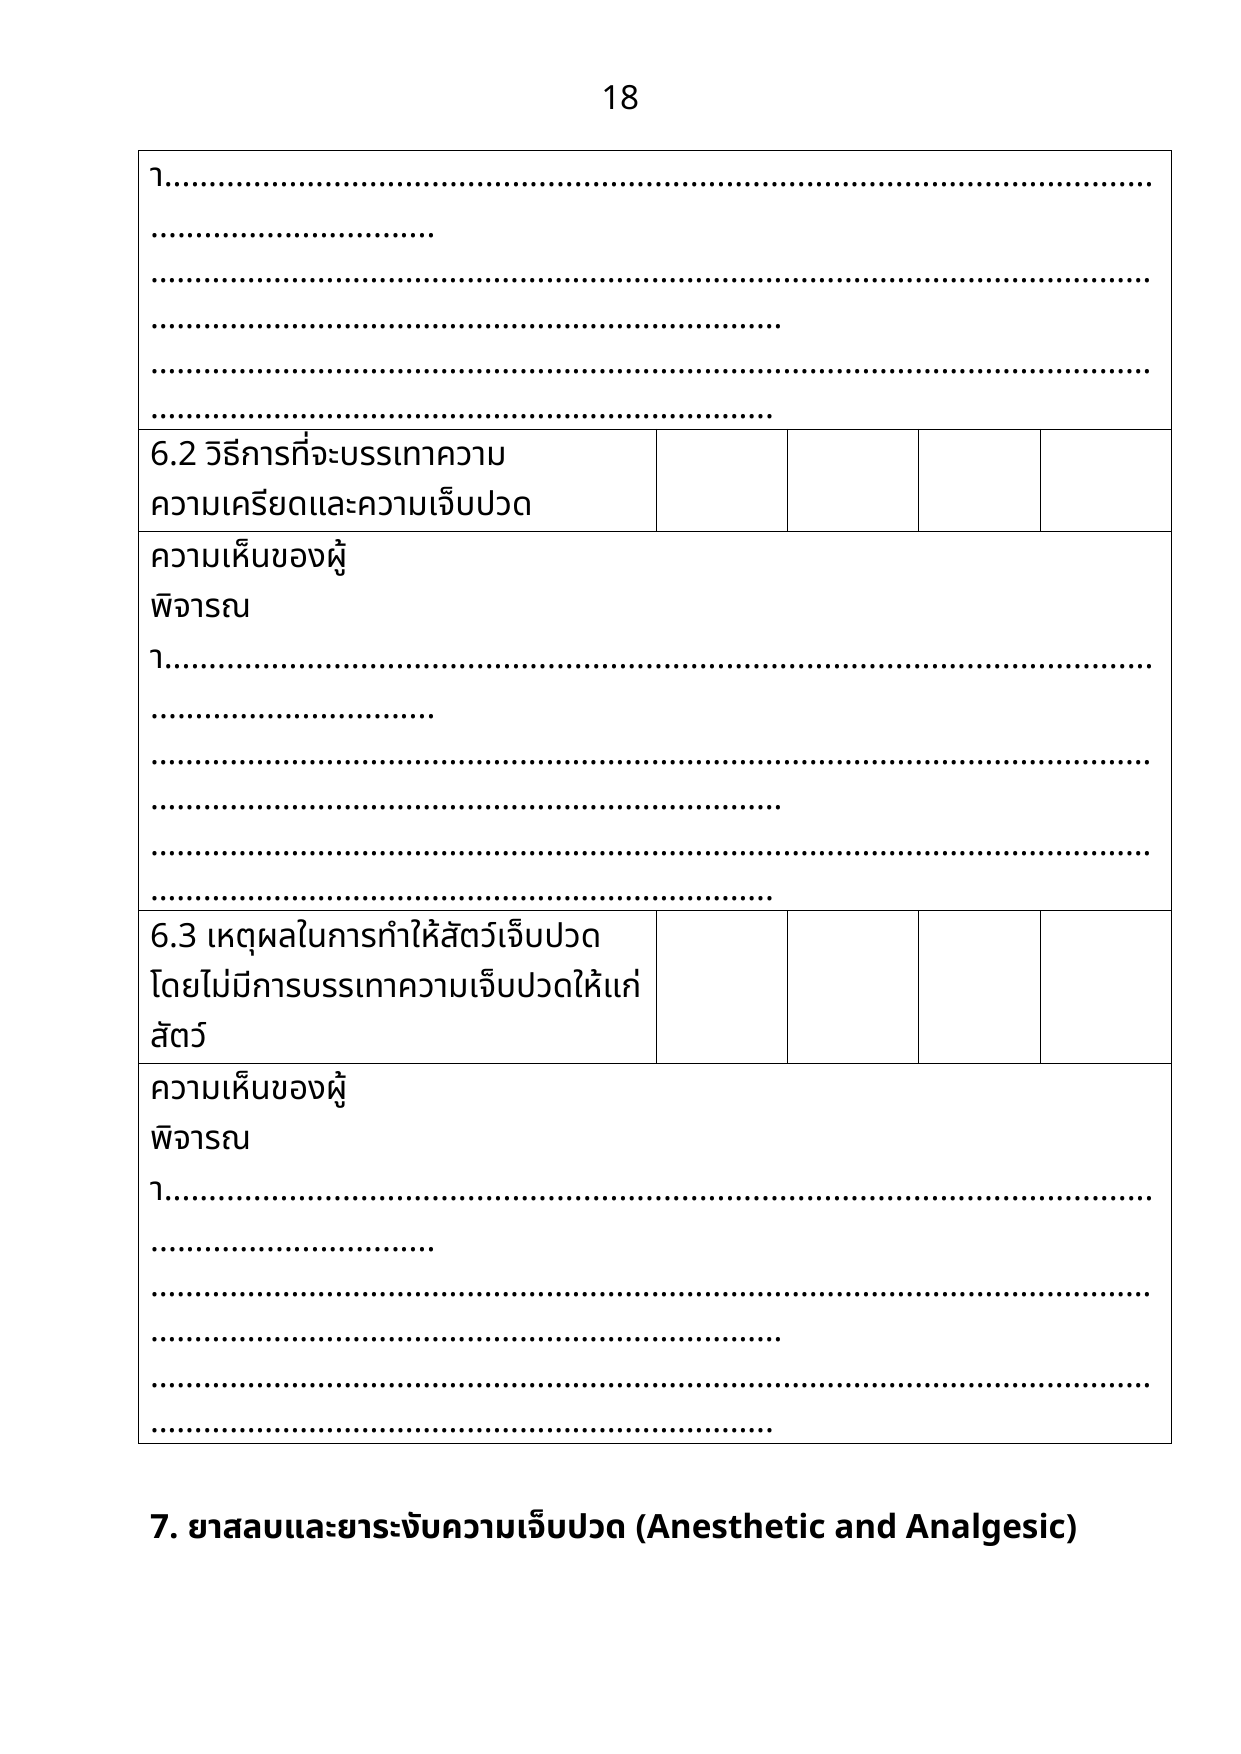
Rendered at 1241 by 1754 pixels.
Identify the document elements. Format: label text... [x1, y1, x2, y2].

table_cell [788, 911, 918, 1063]
table_cell [657, 430, 787, 531]
table_cell [919, 430, 1040, 531]
table_cell [1041, 911, 1171, 1063]
table_cell [919, 911, 1040, 1063]
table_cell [139, 151, 1171, 429]
table_cell [657, 911, 787, 1063]
table_cell 6.3 เหตุผลในการทำให้สัตว์เจ็บปวดโดยไม่มีการบรรเทาความเจ็บปวดให้แก่สัตว์ [139, 911, 656, 1063]
table_cell [1041, 430, 1171, 531]
text 7. ยาสลบและยาระงับความเจ็บปวด (Anesthetic and Analgesic) [150, 1503, 1090, 1554]
table_cell 6.2 วิธีการที่จะบรรเทาความความเครียดและความเจ็บปวด [139, 430, 656, 531]
table_cell [788, 430, 918, 531]
